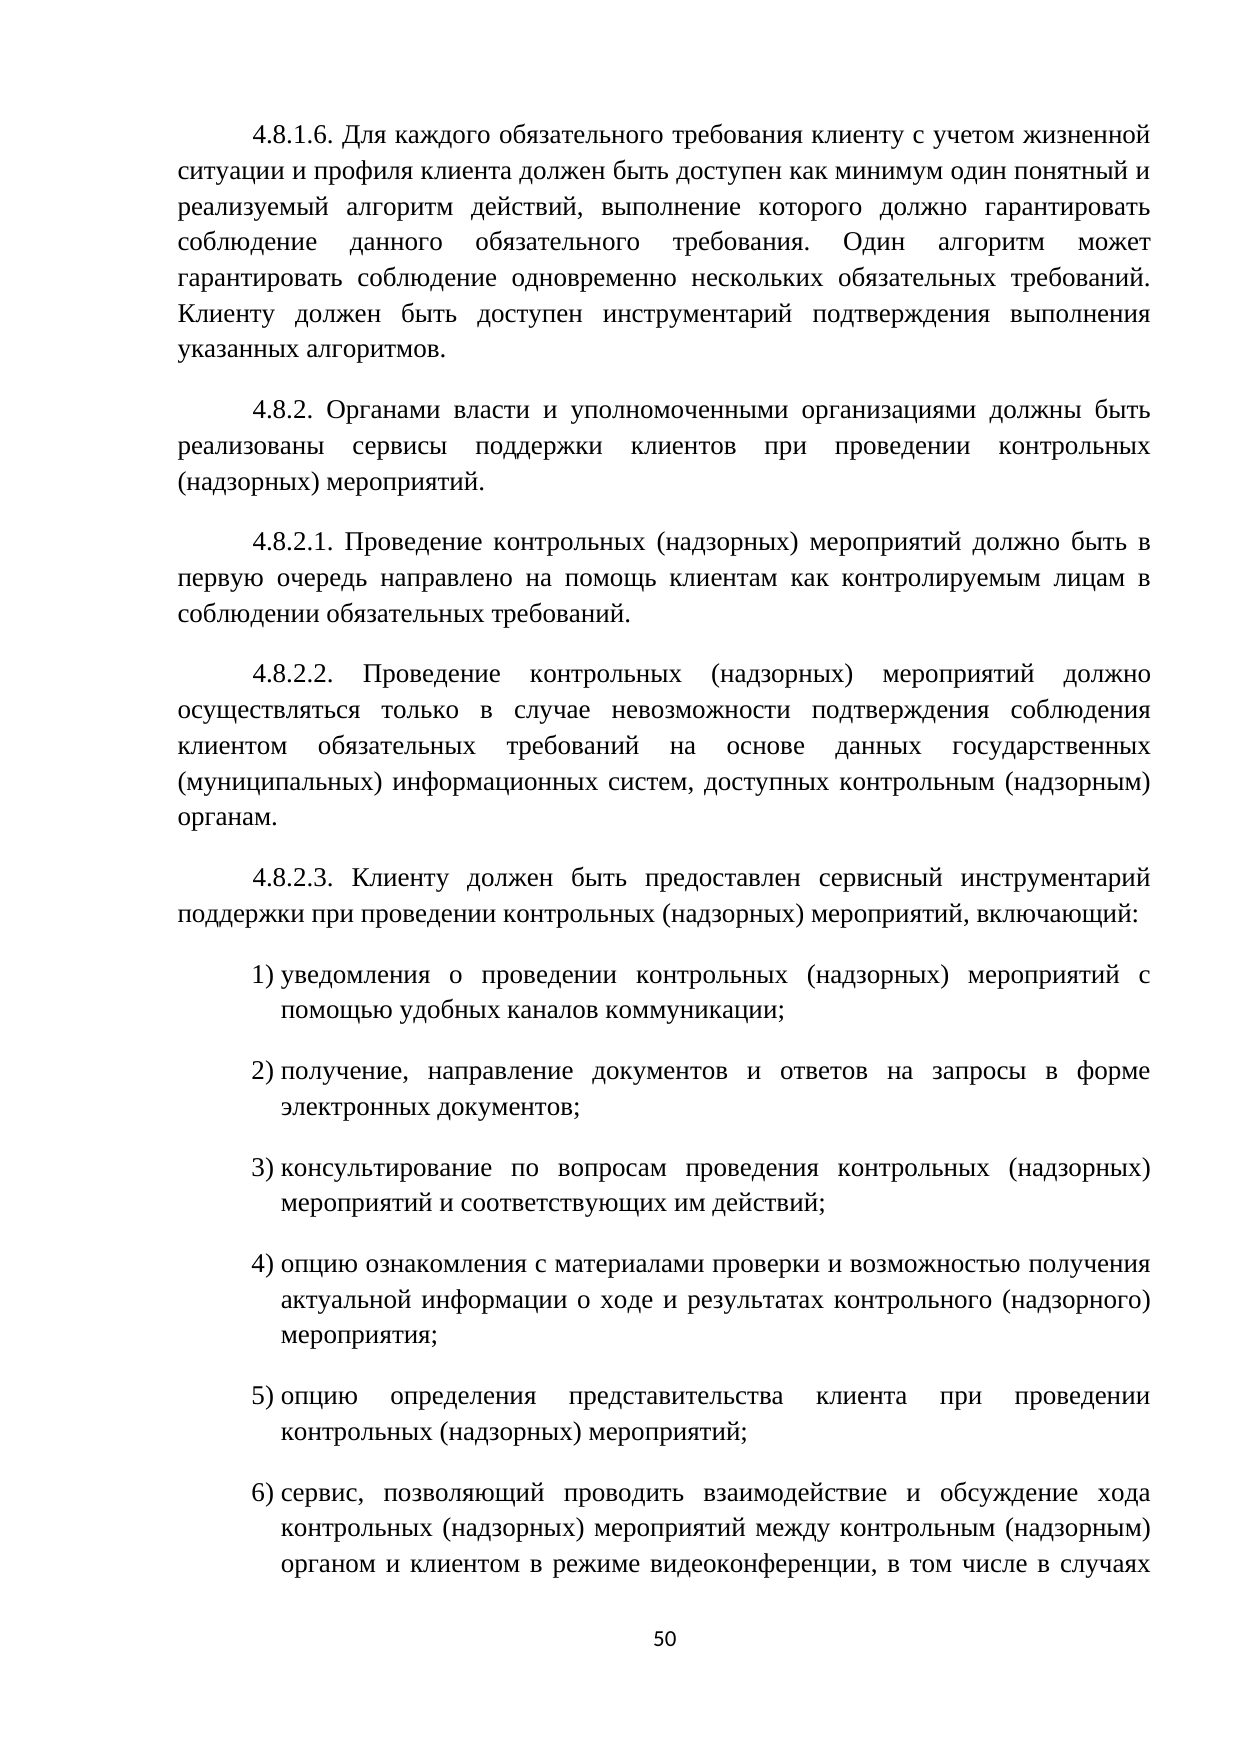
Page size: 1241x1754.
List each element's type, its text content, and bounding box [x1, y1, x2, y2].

list опцию ознакомления с материалами проверки и возможностью получения актуальной информации о ходе и результатах контрольного (надзорного) мероприятия; [251, 1247, 1152, 1350]
text 4.8.2.3. Клиенту должен быть предоставлен сервисный инструментарий поддержки при проведении контрольных (надзорных) мероприятий, включающий: [177, 861, 1152, 928]
list опцию определения представительства клиента при проведении контрольных (надзорных) мероприятий; [251, 1379, 1152, 1446]
text 4.8.2.2. Проведение контрольных (надзорных) мероприятий должно осуществляться только в случае невозможности подтверждения соблюдения клиентом обязательных требований на основе данных государственных (муниципальных) информационных систем, доступных контрольным (надзорным) органам. [177, 658, 1152, 832]
text 4.8.1.6. Для каждого обязательного требования клиенту с учетом жизненной ситуации и профиля клиента должен быть доступен как минимум один понятный и реализуемый алгоритм действий, выполнение которого должно гарантировать соблюдение данного обязательного требования. Один алгоритм может гарантировать соблюдение одновременно нескольких обязательных требований. Клиенту должен быть доступен инструментарий подтверждения выполнения указанных алгоритмов. [177, 118, 1152, 364]
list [251, 1476, 1152, 1578]
text 4.8.2. Органами власти и уполномоченными организациями должны быть реализованы сервисы поддержки клиентов при проведении контрольных (надзорных) мероприятий. [177, 393, 1152, 496]
text 4.8.2.1. Проведение контрольных (надзорных) мероприятий должно быть в первую очередь направлено на помощь клиентам как контролируемым лицам в соблюдении обязательных требований. [177, 525, 1152, 628]
list консультирование по вопросам проведения контрольных (надзорных) мероприятий и соответствующих им действий; [251, 1151, 1152, 1217]
list уведомления о проведении контрольных (надзорных) мероприятий с помощью удобных каналов коммуникации; [251, 958, 1152, 1024]
list получение, направление документов и ответов на запросы в форме электронных документов; [251, 1054, 1152, 1121]
